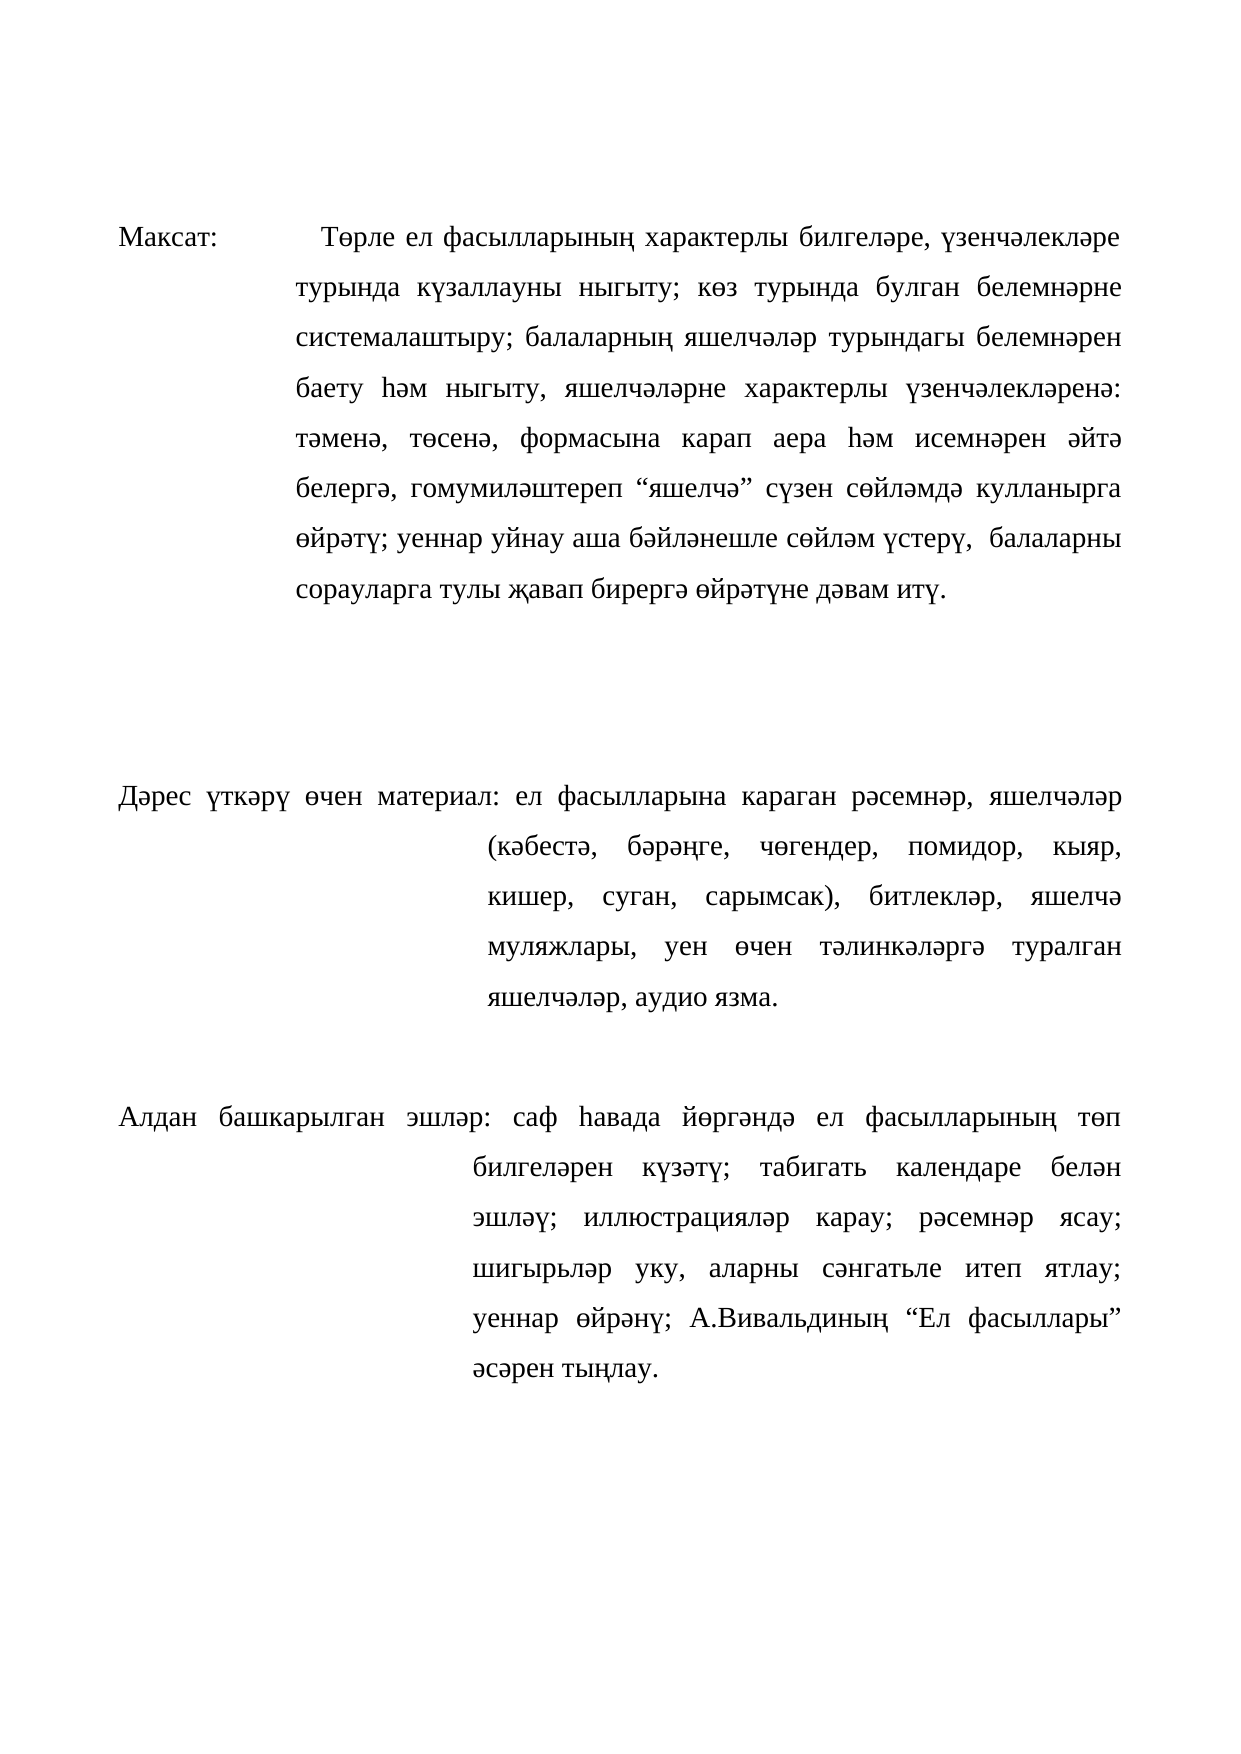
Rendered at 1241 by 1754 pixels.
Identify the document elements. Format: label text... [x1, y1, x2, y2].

text Дәрес үткәрү өчен материал: ел фасылларына караган рәсемнәр, яшелчәләр (кәбестә, бәрәңге, чөгендер, помидор, кыяр, кишер, суган, сарымсак), битлекләр, яшелчә муляжлары, уен өчен тәлинкәләргә туралган яшелчәләр, аудио язма. [118, 778, 1122, 1012]
text Максат: Төрле ел фасылларының характерлы билгеләре, үзенчәлекләре турында күзаллауны ныгыту; көз турында булган белемнәрне системалаштыру; балаларның яшелчәләр турындагы белемнәрен баету һәм ныгыту, яшелчәләрне характерлы үзенчәлекләренә: тәменә, төсенә, формасына карап аера һәм исемнәрен әйтә белергә, гомумиләштереп “яшелчә” сүзен сөйләмдә кулланырга өйрәтү; уеннар уйнау аша бәйләнешле сөйләм үстерү, балаларны сорауларга тулы җавап бирергә өйрәтүне дәвам итү. [118, 219, 1122, 604]
text Алдан башкарылган эшләр: саф һавада йөргәндә ел фасылларының төп билгеләрен күзәтү; табигать календаре белән эшләү; иллюстрацияләр карау; рәсемнәр ясау; шигырьләр уку, аларны сәнгатьле итеп ятлау; уеннар өйрәнү; А.Вивальдиның “Ел фасыллары” әсәрен тыңлау. [118, 1099, 1122, 1384]
